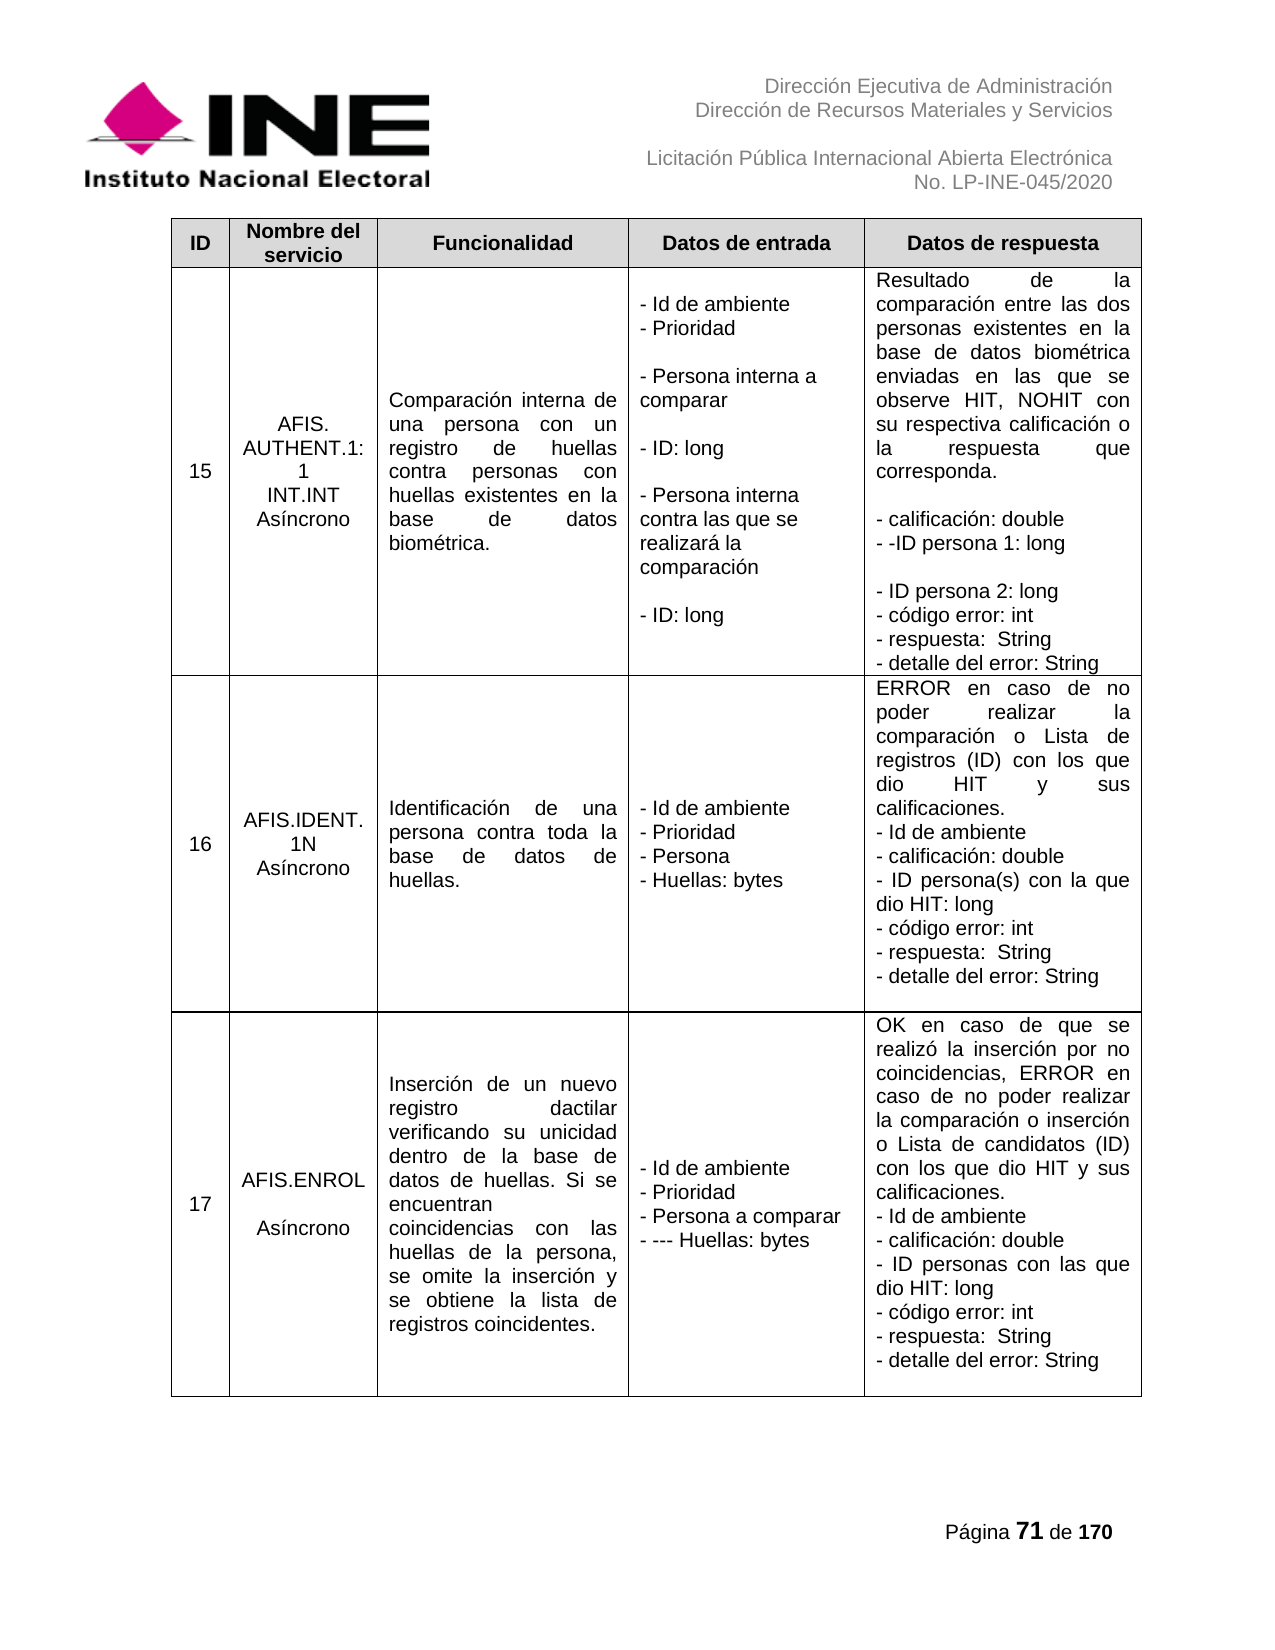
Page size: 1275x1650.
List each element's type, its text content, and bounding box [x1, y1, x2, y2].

table_cell AFIS.ENROL Asíncrono [230, 1013, 377, 1396]
table_cell OK en caso de que se realizó la inserción por no coincidencias, ERROR en caso de no poder realizar la comparación o inserción o Lista de candidatos (ID) con los que dio HIT y sus calificaciones. - Id de ambiente - calificación: double - ID personas con las que dio HIT: long - código error: int - respuesta: String - detalle del error: String [865, 1013, 1141, 1396]
table_header Datos de entrada [629, 219, 864, 267]
table_cell - Id de ambiente - Prioridad - Persona - Huellas: bytes [629, 676, 864, 1011]
table_cell 16 [172, 676, 229, 1011]
table_header Datos de respuesta [865, 219, 1141, 267]
table_cell AFIS. AUTHENT.1:1 INT.INT Asíncrono [230, 268, 377, 675]
table_cell AFIS.IDENT.1N Asíncrono [230, 676, 377, 1011]
table_cell Comparación interna de una persona con un registro de huellas contra personas con huellas existentes en la base de datos biométrica. [378, 268, 628, 675]
table_cell 17 [172, 1013, 229, 1396]
table_header Nombre del servicio [230, 219, 377, 267]
table_cell 15 [172, 268, 229, 675]
table_cell Inserción de un nuevo registro dactilar verificando su unicidad dentro de la base de datos de huellas. Si se encuentran coincidencias con las huellas de la persona, se omite la inserción y se obtiene la lista de registros coincidentes. [378, 1013, 628, 1396]
table_cell - Id de ambiente - Prioridad - Persona interna a comparar - ID: long - Persona interna contra las que se realizará la comparación - ID: long [629, 268, 864, 675]
table_header Funcionalidad [378, 219, 628, 267]
picture [85, 82, 430, 187]
table_cell - Id de ambiente - Prioridad - Persona a comparar - --- Huellas: bytes [629, 1013, 864, 1396]
table_cell Resultado de la comparación entre las dos personas existentes en la base de datos biométrica enviadas en las que se observe HIT, NOHIT con su respectiva calificación o la respuesta que corresponda. - calificación: double - -ID persona 1: long - ID persona 2: long - código error: int - respuesta: String - detalle del error: String [865, 268, 1141, 675]
table_cell Identificación de una persona contra toda la base de datos de huellas. [378, 676, 628, 1011]
table_header ID [172, 219, 229, 267]
table_cell ERROR en caso de no poder realizar la comparación o Lista de registros (ID) con los que dio HIT y sus calificaciones. - Id de ambiente - calificación: double - ID persona(s) con la que dio HIT: long - código error: int - respuesta: String - detalle del error: String [865, 676, 1141, 1011]
